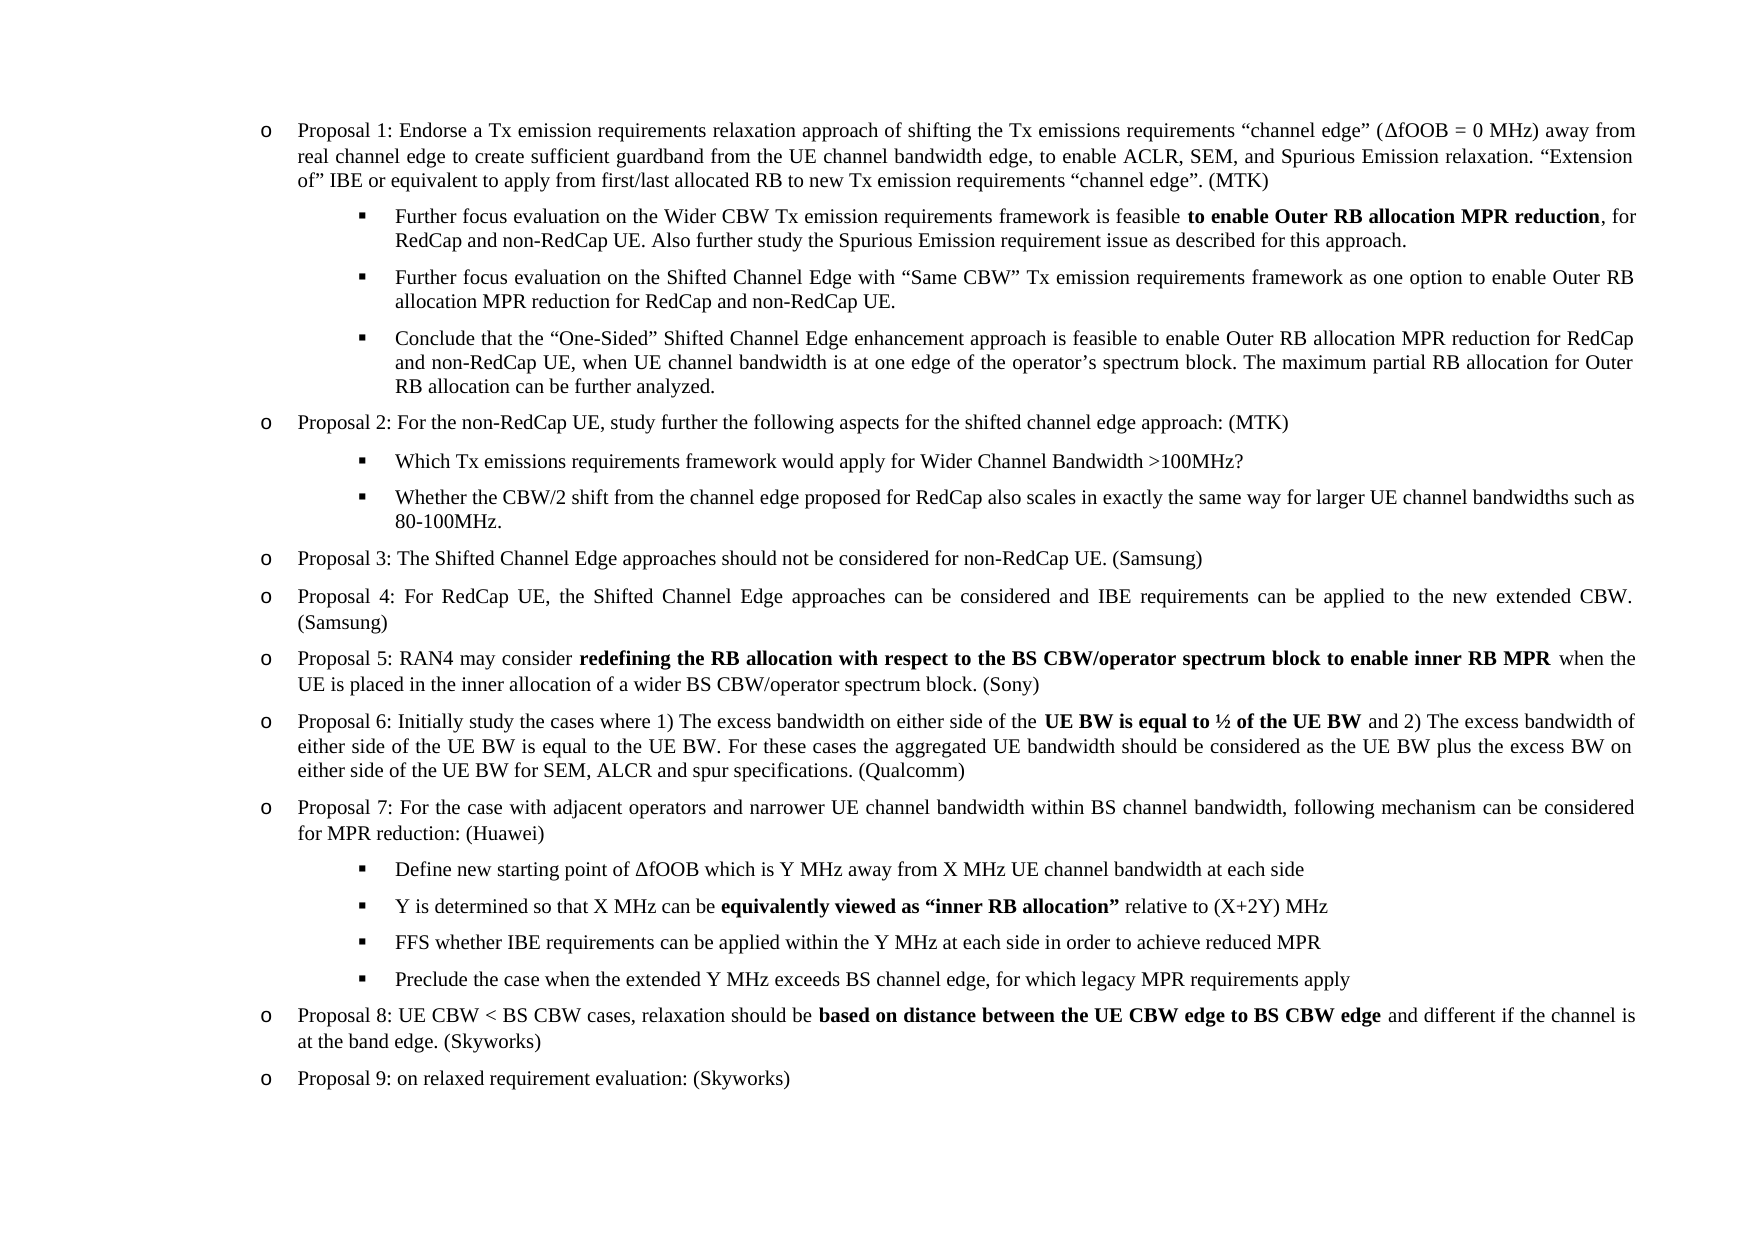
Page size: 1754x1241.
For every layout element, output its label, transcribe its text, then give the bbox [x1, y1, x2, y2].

list Further focus evaluation on the Wider CBW Tx emission requirements framework is feasible to enable Outer RB allocation MPR reduction, for RedCap and non-RedCap UE. Also further study the Spurious Emission requirement issue as described for this approach. [357, 204, 1636, 252]
list Preclude the case when the extended Y MHz exceeds BS channel edge, for which legacy MPR requirements apply [357, 967, 1636, 991]
list Further focus evaluation on the Shifted Channel Edge with “Same CBW” Tx emission requirements framework as one option to enable Outer RB allocation MPR reduction for RedCap and non-RedCap UE. [357, 265, 1636, 313]
list Conclude that the “One-Sided” Shifted Channel Edge enhancement approach is feasible to enable Outer RB allocation MPR reduction for RedCap and non-RedCap UE, when UE channel bandwidth is at one edge of the operator’s spectrum block. The maximum partial RB allocation for Outer RB allocation can be further analyzed. [357, 326, 1636, 398]
list Which Tx emissions requirements framework would apply for Wider Channel Bandwidth >100MHz? [357, 448, 1636, 473]
list Define new starting point of ΔfOOB which is Y MHz away from X MHz UE channel bandwidth at each side [357, 857, 1636, 881]
list Proposal 4: For RedCap UE, the Shifted Channel Edge approaches can be considered and IBE requirements can be applied to the new extended CBW. (Samsung) [260, 584, 1636, 634]
list Y is determined so that X MHz can be equivalently viewed as “inner RB allocation” relative to (X+2Y) MHz [357, 894, 1636, 918]
list Proposal 5: RAN4 may consider redefining the RB allocation with respect to the BS CBW/operator spectrum block to enable inner RB MPR when the UE is placed in the inner allocation of a wider BS CBW/operator spectrum block. (Sony) [260, 646, 1636, 696]
list Proposal 1: Endorse a Tx emission requirements relaxation approach of shifting the Tx emissions requirements “channel edge” (ΔfOOB = 0 MHz) away from real channel edge to create sufficient guardband from the UE channel bandwidth edge, to enable ACLR, SEM, and Spurious Emission relaxation. “Extension of” IBE or equivalent to apply from first/last allocated RB to new Tx emission requirements “channel edge”. (MTK) [260, 118, 1636, 192]
list Proposal 8: UE CBW < BS CBW cases, relaxation should be based on distance between the UE CBW edge to BS CBW edge and different if the channel is at the band edge. (Skyworks) [260, 1003, 1636, 1053]
list FFS whether IBE requirements can be applied within the Y MHz at each side in order to achieve reduced MPR [357, 930, 1636, 954]
list Proposal 9: on relaxed requirement evaluation: (Skyworks) [260, 1066, 1636, 1091]
list Proposal 3: The Shifted Channel Edge approaches should not be considered for non-RedCap UE. (Samsung) [260, 546, 1636, 571]
list Proposal 7: For the case with adjacent operators and narrower UE channel bandwidth within BS channel bandwidth, following mechanism can be considered for MPR reduction: (Huawei) [260, 795, 1636, 845]
list Proposal 2: For the non-RedCap UE, study further the following aspects for the shifted channel edge approach: (MTK) [260, 410, 1636, 436]
list Proposal 6: Initially study the cases where 1) The excess bandwidth on either side of the UE BW is equal to ½ of the UE BW and 2) The excess bandwidth of either side of the UE BW is equal to the UE BW. For these cases the aggregated UE bandwidth should be considered as the UE BW plus the excess BW on either side of the UE BW for SEM, ALCR and spur specifications. (Qualcomm) [260, 708, 1636, 782]
list Whether the CBW/2 shift from the channel edge proposed for RedCap also scales in exactly the same way for larger UE channel bandwidths such as 80-100MHz. [357, 485, 1636, 533]
